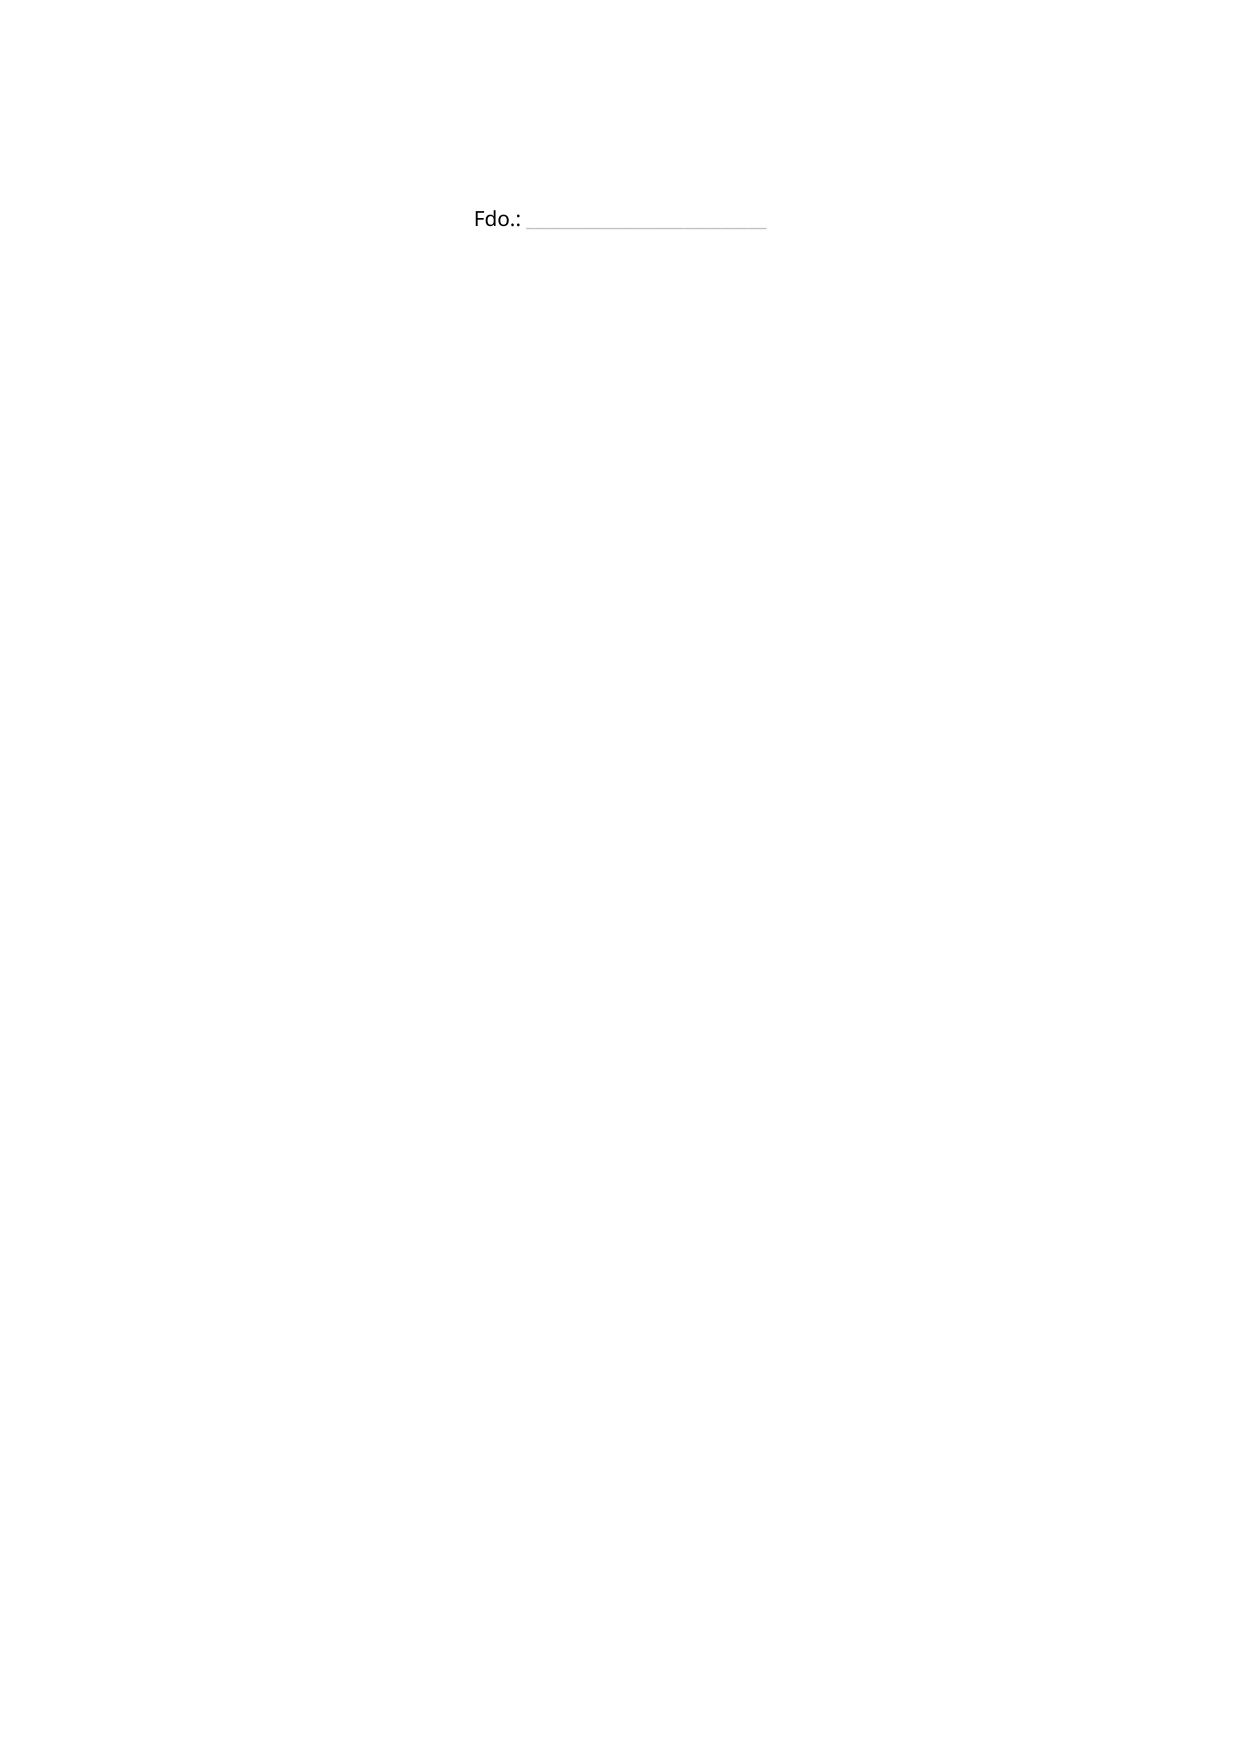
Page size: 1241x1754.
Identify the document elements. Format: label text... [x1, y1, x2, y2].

text Fdo.: __________________________ [177, 204, 1063, 233]
